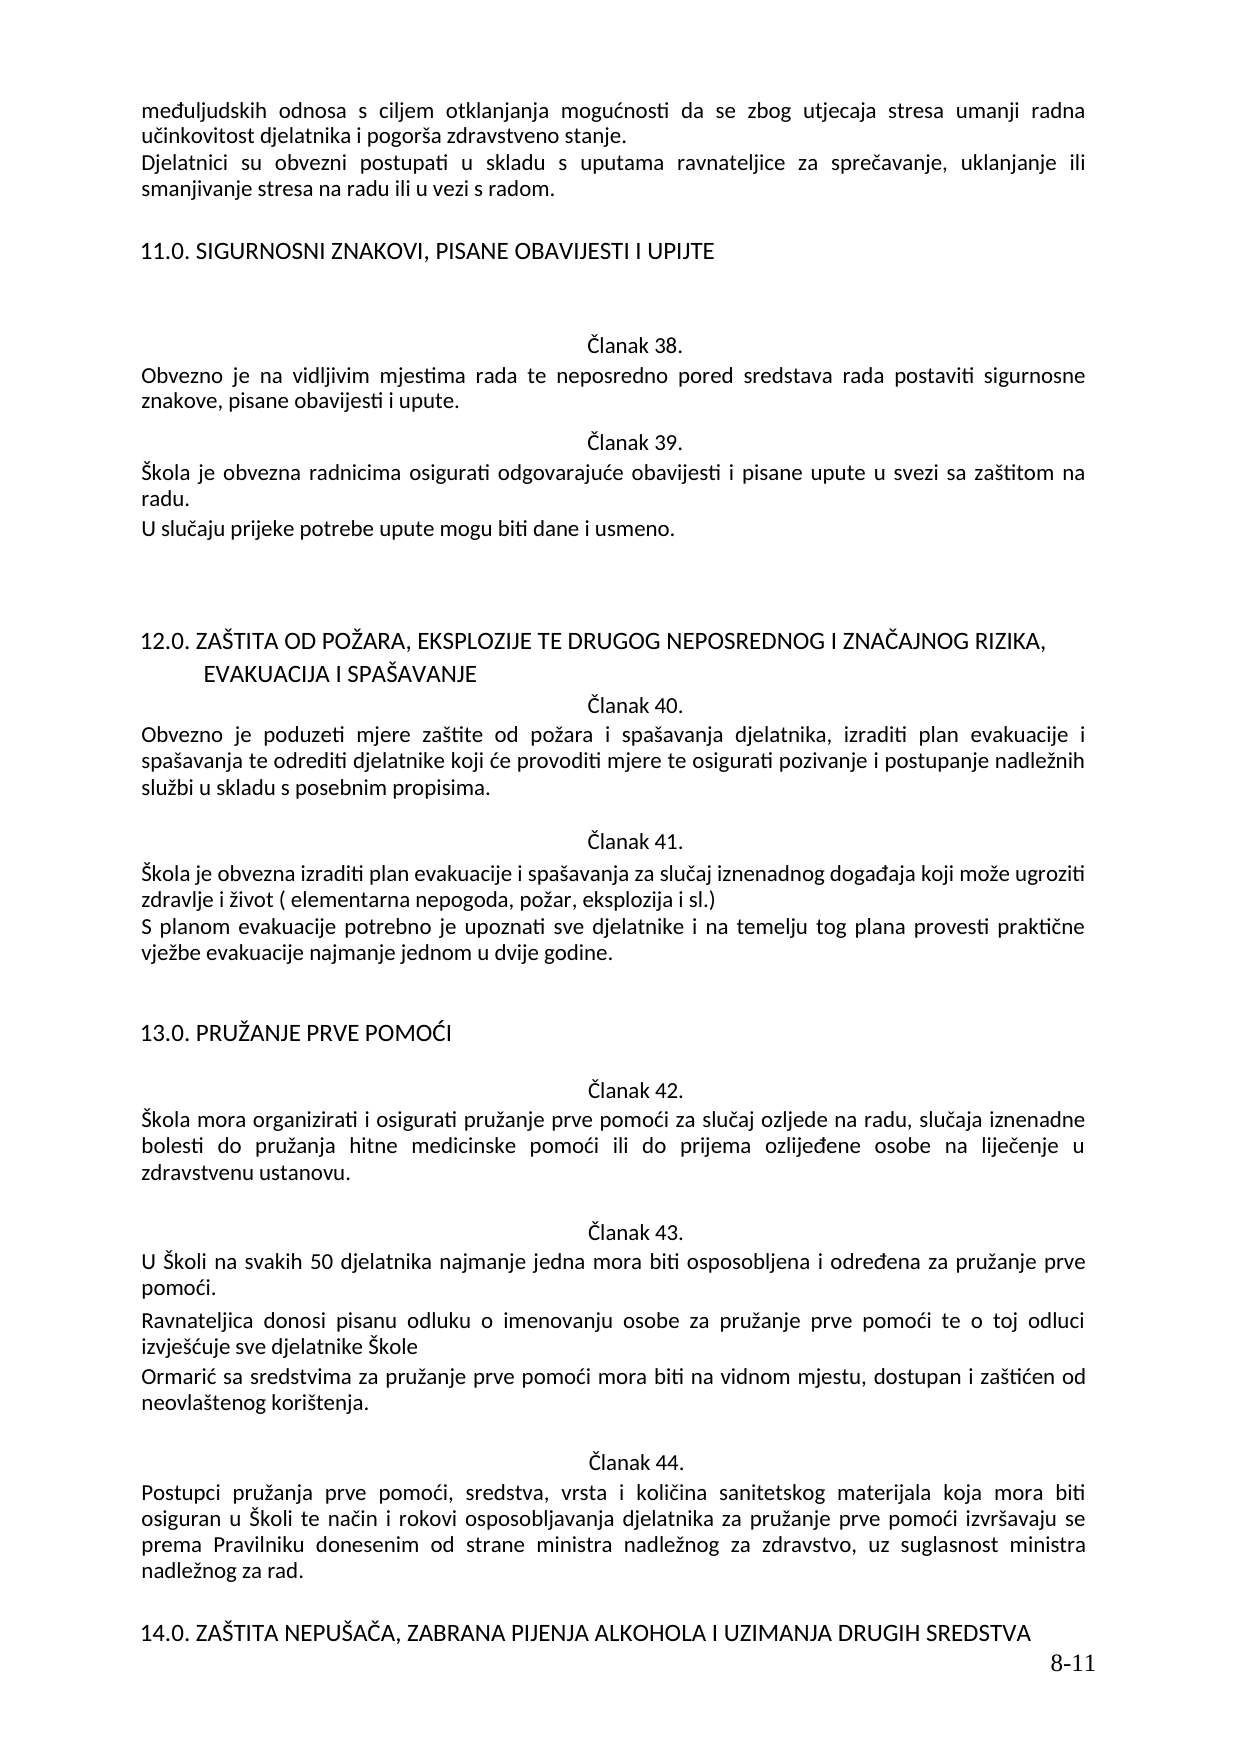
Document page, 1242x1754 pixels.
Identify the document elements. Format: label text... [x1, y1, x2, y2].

text Postupci pružanja prve pomoći, sredstva, vrsta i količina sanitetskog materijala koja mora biti osiguran u Školi te način i rokovi osposobljavanja djelatnika za pružanje prve pomoći izvršavaju se prema Pravilniku donesenim od strane ministra nadležnog za zdravstvo, uz suglasnost ministra nadležnog za rad. [141, 1479, 1087, 1584]
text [141, 97, 1087, 150]
text 11.0. SIGURNOSNI ZNAKOVI, PISANE OBAVIJESTI I UPIJTE [139, 235, 1090, 266]
text 12.0. ZAŠTITA OD POŽARA, EKSPLOZIJE TE DRUGOG NEPOSREDNOG I ZNAČAJNOG RIZIKA, [139, 625, 1090, 656]
text Članak 44. [190, 1448, 1083, 1476]
text Članak 39. [190, 428, 1080, 456]
text Obvezno je poduzeti mjere zaštite od požara i spašavanja djelatnika, izraditi plan evakuacije i spašavanja te odrediti djelatnike koji će provoditi mjere te osigurati pozivanje i postupanje nadležnih službi u skladu s posebnim propisima. [141, 722, 1087, 801]
text S planom evakuacije potrebno je upoznati sve djelatnike i na temelju tog plana provesti praktične vježbe evakuacije najmanje jednom u dvije godine. [141, 913, 1087, 966]
text Djelatnici su obvezni postupati u skladu s uputama ravnateljice za sprečavanje, uklanjanje ili smanjivanje stresa na radu ili u vezi s radom. [141, 150, 1087, 202]
text Obvezno je na vidljivim mjestima rada te neposredno pored sredstava rada postaviti sigurnosne znakove, pisane obavijesti i upute. [141, 362, 1087, 415]
text 13.0. PRUŽANJE PRVE POMOĆI [139, 1017, 1090, 1047]
text Škola je obvezna radnicima osigurati odgovarajuće obavijesti i pisane upute u svezi sa zaštitom na radu. [141, 459, 1087, 512]
text 14.0. ZAŠTITA NEPUŠAČA, ZABRANA PIJENJA ALKOHOLA I UZIMANJA DRUGIH SREDSTVA [139, 1617, 1090, 1648]
text Članak 42. [190, 1076, 1082, 1104]
text Ravnateljica donosi pisanu odluku o imenovanju osobe za pružanje prve pomoći te o toj odluci izvješćuje sve djelatnike Škole [141, 1308, 1087, 1361]
text Ormarić sa sredstvima za pružanje prve pomoći mora biti na vidnom mjestu, dostupan i zaštićen od neovlaštenog korištenja. [141, 1364, 1087, 1416]
text Članak 43. [190, 1218, 1082, 1246]
text U Školi na svakih 50 djelatnika najmanje jedna mora biti osposobljena i određena za pružanje prve pomoći. [141, 1249, 1087, 1301]
text Članak 40. [190, 691, 1081, 719]
text EVAKUACIJA I SPAŠAVANJE [203, 658, 1090, 689]
text Članak 38. [190, 331, 1080, 359]
text Škola mora organizirati i osigurati pružanje prve pomoći za slučaj ozljede na radu, slučaja iznenadne bolesti do pružanja hitne medicinske pomoći ili do prijema ozlijeđene osobe na liječenje u zdravstvenu ustanovu. [141, 1107, 1087, 1186]
text Škola je obvezna izraditi plan evakuacije i spašavanja za slučaj iznenadnog događaja koji može ugroziti zdravlje i život ( elementarna nepogoda, požar, eksplozija i sl.) [141, 861, 1087, 913]
text Članak 41. [190, 827, 1081, 855]
text U slučaju prijeke potrebe upute mogu biti dane i usmeno. [141, 515, 1087, 541]
